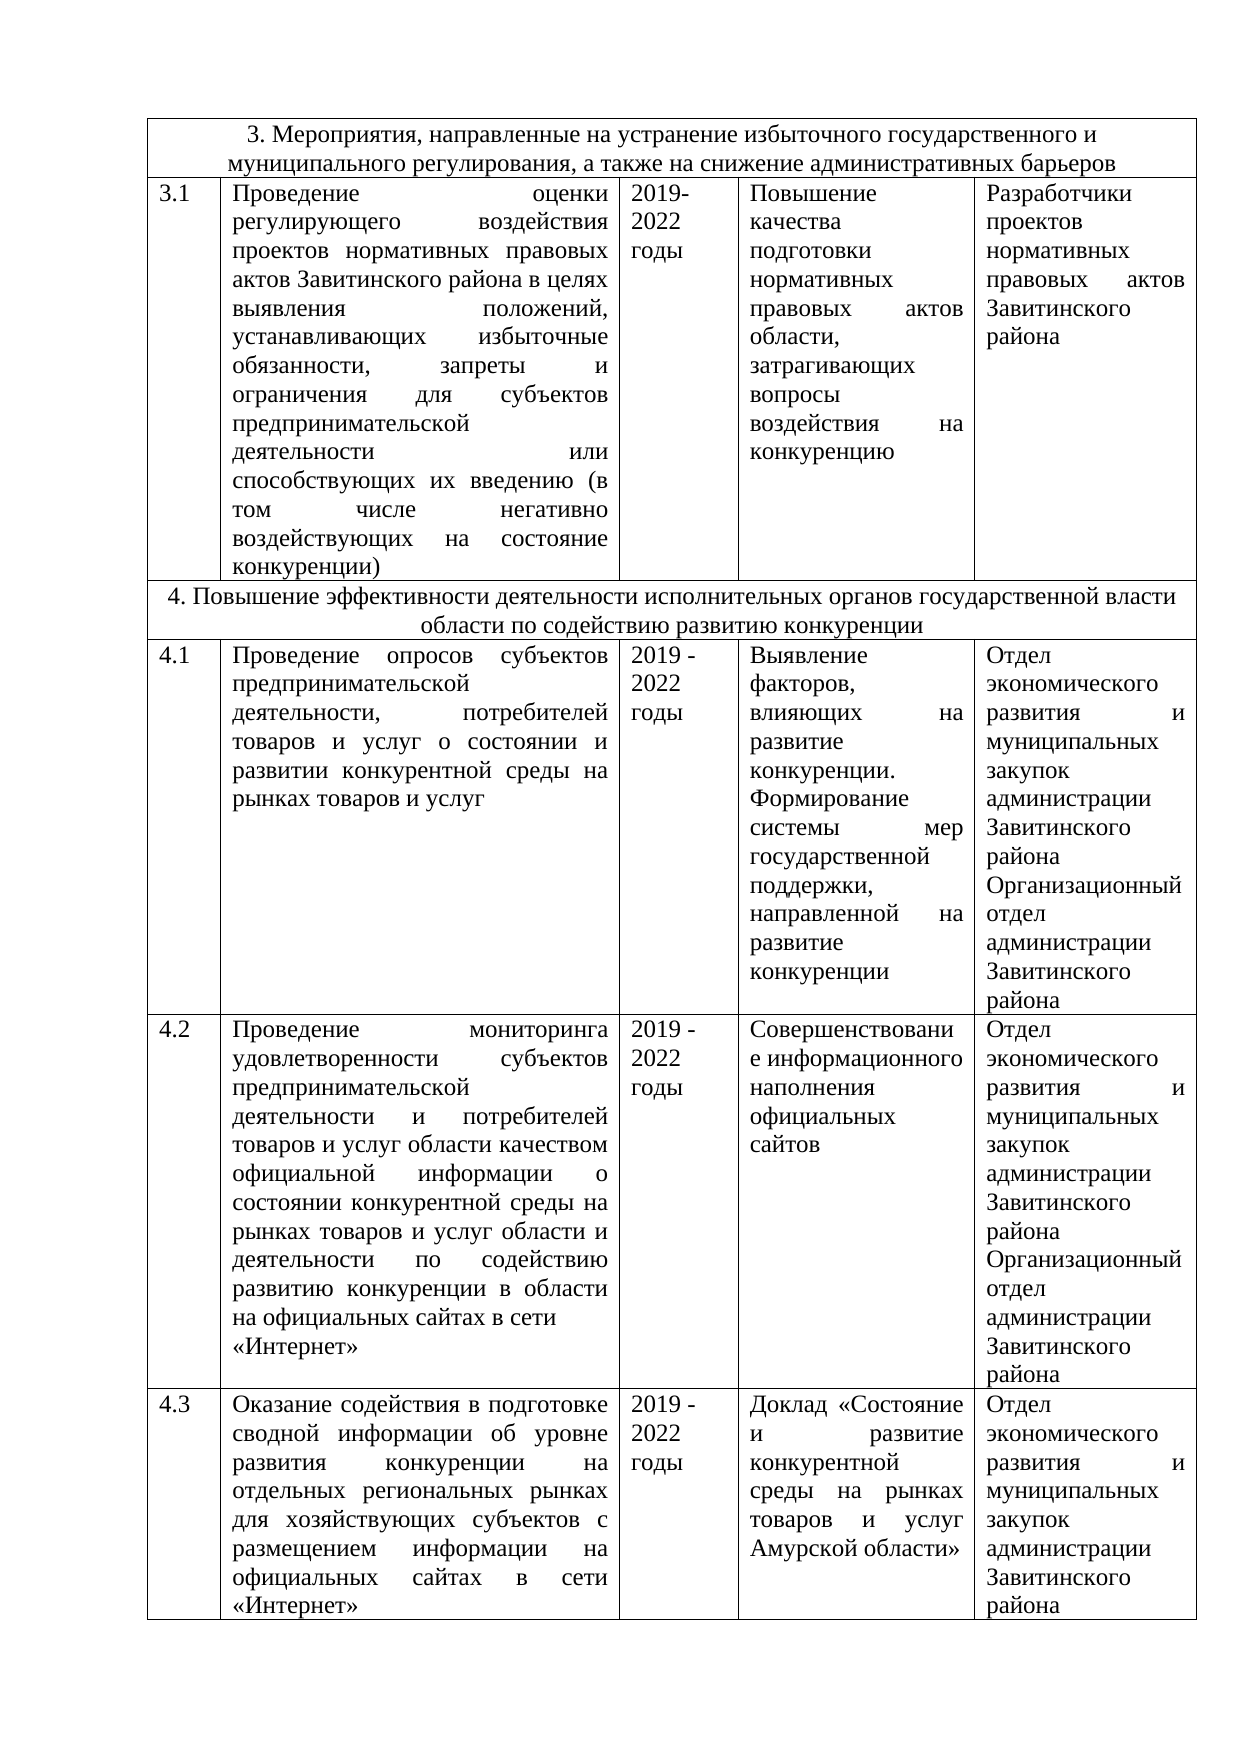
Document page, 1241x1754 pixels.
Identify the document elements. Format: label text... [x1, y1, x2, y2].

table_cell Проведение оценки регулирующего воздействия проектов нормативных правовых актов Завитинского района в целях выявления положений, устанавливающих избыточные обязанности, запреты и ограничения для субъектов предпринимательской деятельности или способствующих их введению (в том числе негативно воздействующих на состояние конкуренции) [221, 178, 619, 580]
table_cell Проведение опросов субъектов предпринимательской деятельности, потребителей товаров и услуг о состоянии и развитии конкурентной среды на рынках товаров и услуг [221, 640, 619, 1013]
table_cell Отдел экономического развития и муниципальных закупок администрации Завитинского района [975, 1389, 1196, 1619]
table_cell 2019 - 2022 годы [620, 1389, 738, 1619]
table_cell 4.2 [148, 1015, 220, 1388]
table_cell Повышение качества подготовки нормативных правовых актов области, затрагивающих вопросы воздействия на конкуренцию [739, 178, 974, 580]
table_cell 4. Повышение эффективности деятельности исполнительных органов государственной власти области по содействию развитию конкуренции [148, 581, 1196, 639]
table_cell 2019-2022 годы [620, 178, 738, 580]
table_cell 4.1 [148, 640, 220, 1013]
table_cell Оказание содействия в подготовке сводной информации об уровне развития конкуренции на отдельных региональных рынках для хозяйствующих субъектов с размещением информации на официальных сайтах в сети «Интернет» [221, 1389, 619, 1619]
table_cell Отдел экономического развития и муниципальных закупок администрации Завитинского района Организационный отдел администрации Завитинского района [975, 640, 1196, 1013]
table_cell Выявление факторов, влияющих на развитие конкуренции. Формирование системы мер государственной поддержки, направленной на развитие конкуренции [739, 640, 974, 1013]
table_cell 3. Мероприятия, направленные на устранение избыточного государственного и муниципального регулирования, а также на снижение административных барьеров [148, 119, 1196, 177]
table_cell Совершенствование информационного наполнения официальных сайтов [739, 1015, 974, 1388]
table_cell 3.1 [148, 178, 220, 580]
table_cell Проведение мониторинга удовлетворенности субъектов предпринимательской деятельности и потребителей товаров и услуг области качеством официальной информации о состоянии конкурентной среды на рынках товаров и услуг области и деятельности по содействию развитию конкуренции в области на официальных сайтах в сети «Интернет» [221, 1015, 619, 1388]
table_cell Отдел экономического развития и муниципальных закупок администрации Завитинского района Организационный отдел администрации Завитинского района [975, 1015, 1196, 1388]
table_cell 2019 - 2022 годы [620, 1015, 738, 1388]
table_cell Разработчики проектов нормативных правовых актов Завитинского района [975, 178, 1196, 580]
table_cell 4.3 [148, 1389, 220, 1619]
table_cell 2019 - 2022 годы [620, 640, 738, 1013]
table_cell Доклад «Состояние и развитие конкурентной среды на рынках товаров и услуг Амурской области» [739, 1389, 974, 1619]
